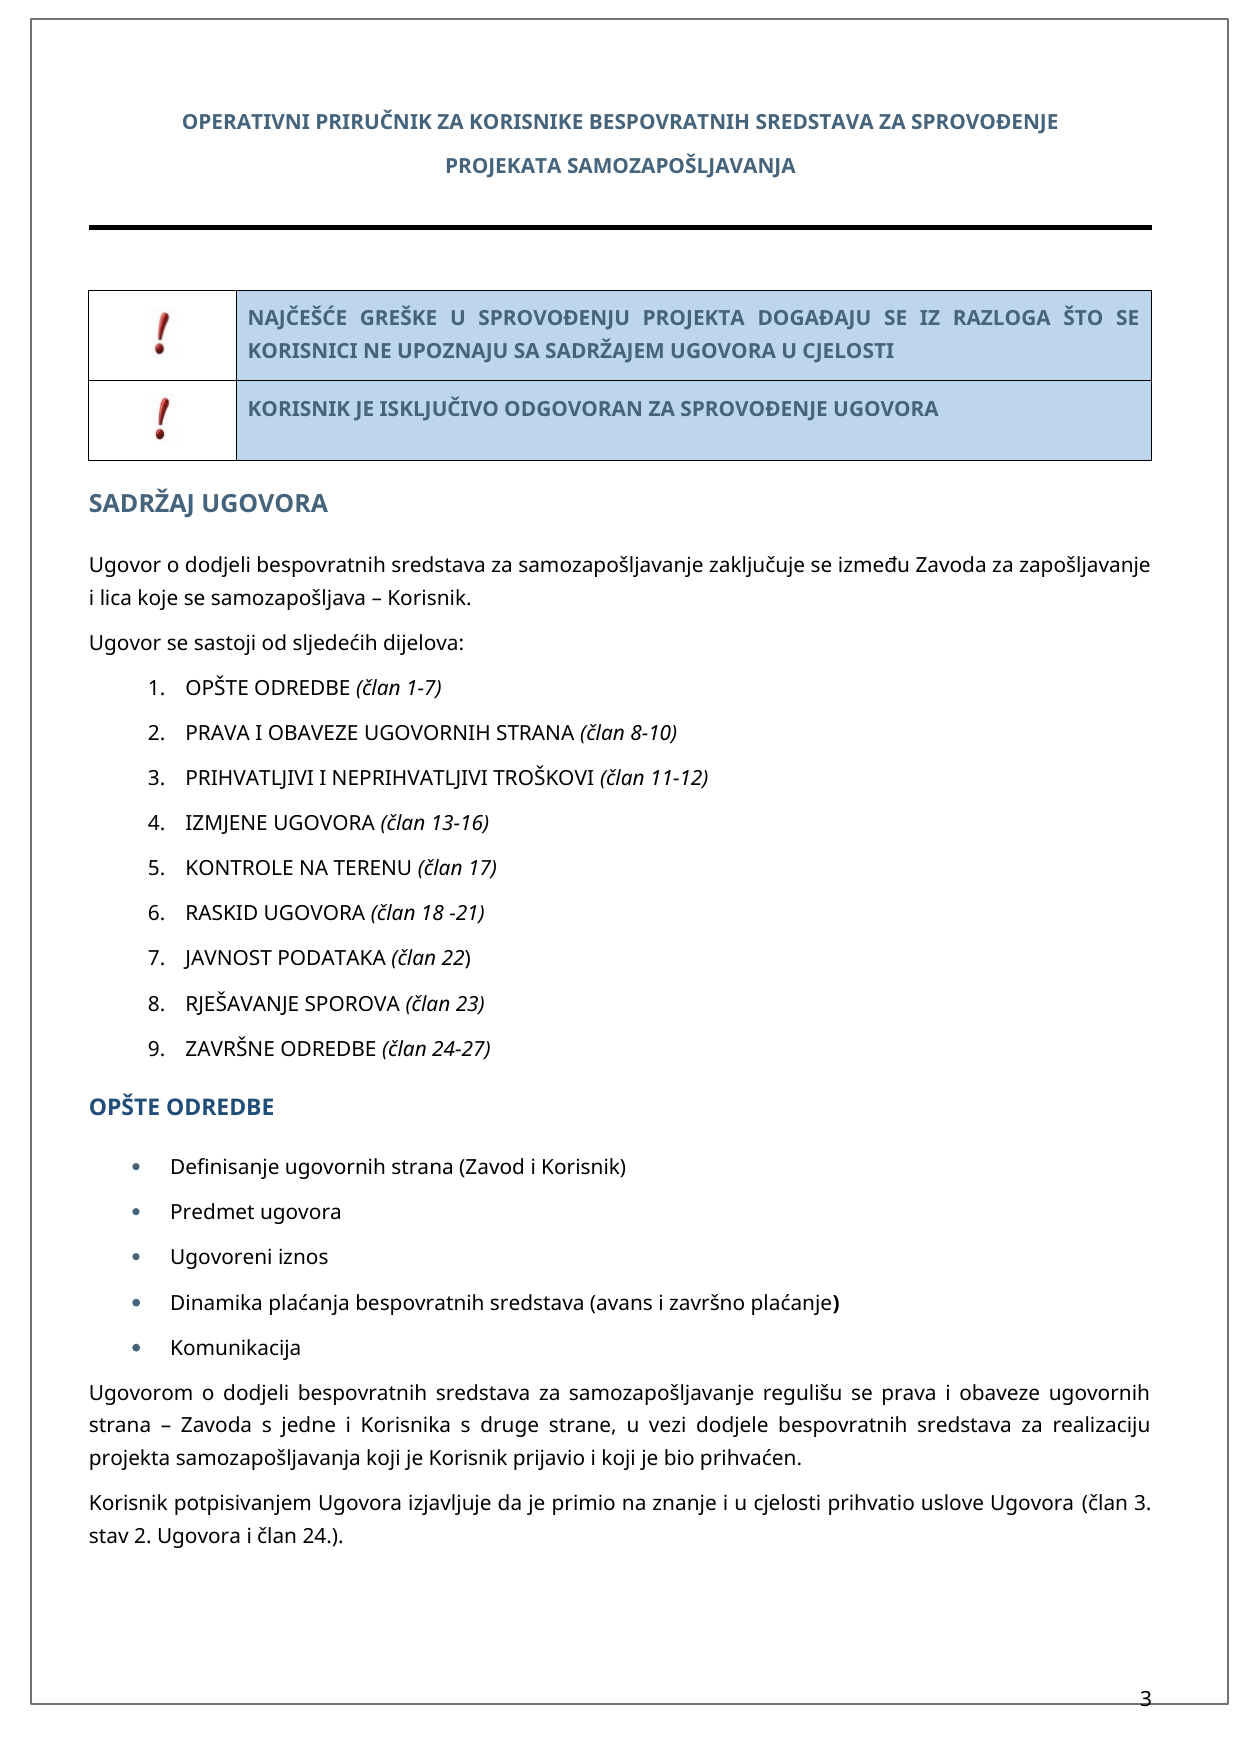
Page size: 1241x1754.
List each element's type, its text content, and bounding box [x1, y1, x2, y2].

list RASKID UGOVORA (član 18 -21) [148, 898, 1152, 927]
text Korisnik potpisivanjem Ugovora izjavljuje da je primio na znanje i u cjelosti prihvatio uslove Ugovora (član 3. stav 2. Ugovora i član 24.). [89, 1488, 1152, 1549]
text Ugovor o dodjeli bespovratnih sredstava za samozapošljavanje zaključuje se između Zavoda za zapošljavanje i lica koje se samozapošljava – Korisnik. [89, 550, 1152, 611]
list Definisanje ugovornih strana (Zavod i Korisnik) [132, 1152, 1152, 1181]
picture [134, 308, 191, 359]
list ZAVRŠNE ODREDBE (član 24-27) [148, 1034, 1152, 1062]
table_cell [89, 381, 236, 460]
table_header NAJČEŠĆE GREŠKE U SPROVOĐENJU PROJEKTA DOGAĐAJU SE IZ RAZLOGA ŠTO SE KORISNICI NE UPOZNAJU SA SADRŽAJEM UGOVORA U CJELOSTI [237, 291, 1151, 380]
list IZMJENE UGOVORA (član 13-16) [148, 808, 1152, 837]
table_cell KORISNIK JE ISKLJUČIVO ODGOVORAN ZA SPROVOĐENJE UGOVORA [237, 381, 1151, 460]
list KONTROLE NA TERENU (član 17) [148, 853, 1152, 882]
list Ugovoreni iznos [132, 1242, 1152, 1271]
subtitle SADRŽAJ UGOVORA [89, 486, 1152, 520]
subtitle OPŠTE ODREDBE [89, 1091, 1152, 1123]
list JAVNOST PODATAKA (član 22) [148, 943, 1152, 972]
list Komunikacija [132, 1333, 1152, 1361]
list RJEŠAVANJE SPOROVA (član 23) [148, 989, 1152, 1017]
list Dinamika plaćanja bespovratnih sredstava (avans i završno plaćanje) [132, 1288, 1152, 1316]
list PRIHVATLJIVI I NEPRIHVATLJIVI TROŠKOVI (član 11-12) [148, 763, 1152, 792]
text Ugovor se sastoji od sljedećih dijelova: [89, 628, 1152, 656]
picture [134, 393, 191, 444]
list PRAVA I OBAVEZE UGOVORNIH STRANA (član 8-10) [148, 718, 1152, 746]
list Predmet ugovora [132, 1197, 1152, 1226]
list OPŠTE ODREDBE (član 1-7) [148, 673, 1152, 701]
text Ugovorom o dodjeli bespovratnih sredstava za samozapošljavanje regulišu se prava i obaveze ugovornih strana – Zavoda s jedne i Korisnika s druge strane, u vezi dodjele bespovratnih sredstava za realizaciju projekta samozapošljavanja koji je Korisnik prijavio i koji je bio prihvaćen. [89, 1378, 1152, 1471]
table_header [89, 291, 236, 380]
